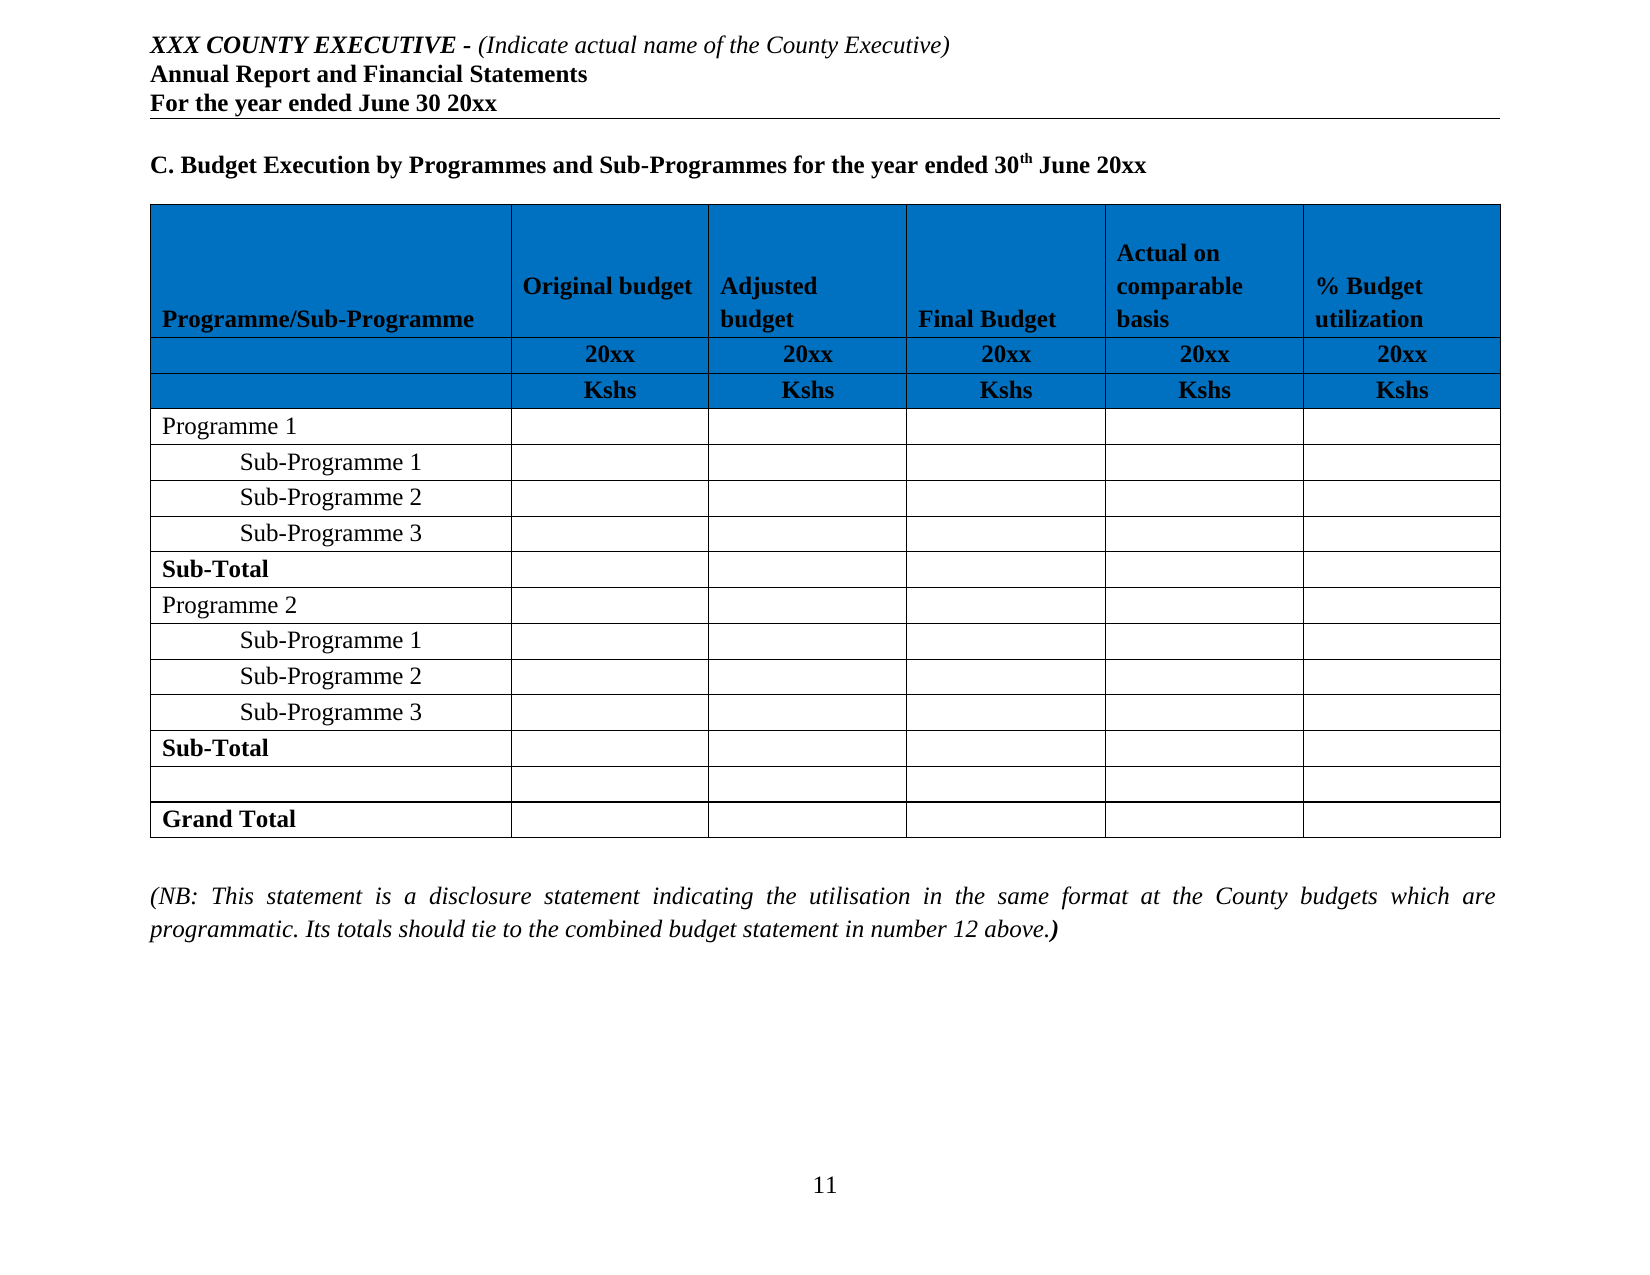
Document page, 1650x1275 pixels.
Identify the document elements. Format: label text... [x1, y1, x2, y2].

table_cell Sub-Programme 1 [151, 445, 511, 480]
table_cell [907, 588, 1105, 623]
table_cell [512, 409, 708, 444]
table_cell Sub-Programme 3 [151, 695, 511, 730]
text C. Budget Execution by Programmes and Sub-Programmes for the year ended 30th June 20xx [150, 150, 1500, 179]
table_cell [709, 409, 906, 444]
table_cell [151, 767, 511, 801]
table_cell [151, 374, 511, 408]
table_cell [1304, 517, 1500, 551]
table_cell [512, 517, 708, 551]
table_cell 20xx [1106, 338, 1303, 373]
table_cell [1304, 803, 1500, 837]
table_cell [512, 445, 708, 480]
table_cell [709, 624, 906, 658]
table_cell [512, 624, 708, 658]
table_cell [512, 695, 708, 730]
table_cell 20xx [1304, 338, 1500, 373]
table_cell 20xx [709, 338, 906, 373]
table_cell Sub-Programme 3 [151, 517, 511, 551]
table_cell [1106, 624, 1303, 658]
table_cell [1304, 445, 1500, 480]
table_cell [907, 695, 1105, 730]
table_cell [1106, 588, 1303, 623]
table_cell Sub-Total [151, 731, 511, 766]
table_cell [1304, 481, 1500, 516]
table_cell [1304, 731, 1500, 766]
table_header Programme/Sub-Programme [151, 205, 511, 337]
table_cell [709, 803, 906, 837]
table_cell [1304, 695, 1500, 730]
table_cell [1106, 445, 1303, 480]
table_cell [512, 731, 708, 766]
table_cell [709, 517, 906, 551]
table_cell [907, 517, 1105, 551]
table_cell Kshs [1106, 374, 1303, 408]
table_cell [709, 731, 906, 766]
table_header Original budget [512, 205, 708, 337]
table_cell [709, 588, 906, 623]
table_cell [512, 803, 708, 837]
table_cell [709, 660, 906, 694]
table_cell [1106, 409, 1303, 444]
table_cell [1106, 481, 1303, 516]
table_cell Programme 2 [151, 588, 511, 623]
table_cell [1106, 660, 1303, 694]
table_cell Kshs [512, 374, 708, 408]
table_cell [907, 660, 1105, 694]
table_cell [1106, 517, 1303, 551]
table_cell 20xx [907, 338, 1105, 373]
table_cell [512, 660, 708, 694]
table_cell Kshs [907, 374, 1105, 408]
table_cell [1304, 552, 1500, 587]
table_cell Sub-Programme 2 [151, 660, 511, 694]
table_cell [709, 552, 906, 587]
table_cell [907, 552, 1105, 587]
table_cell [1304, 588, 1500, 623]
table_cell [1106, 552, 1303, 587]
table_cell Kshs [709, 374, 906, 408]
table_cell [907, 481, 1105, 516]
table_cell [1304, 624, 1500, 658]
table_cell [709, 695, 906, 730]
text (NB: This statement is a disclosure statement indicating the utilisation in the same format at the County budgets which are programmatic. Its totals should tie to the combined budget statement in number 12 above.) [150, 881, 1500, 943]
table_header Final Budget [907, 205, 1105, 337]
table_cell [512, 481, 708, 516]
table_cell [1304, 660, 1500, 694]
table_cell Programme 1 [151, 409, 511, 444]
table_cell [709, 481, 906, 516]
table_cell [907, 624, 1105, 658]
table_cell [1106, 695, 1303, 730]
table_cell 20xx [512, 338, 708, 373]
table_cell [1106, 731, 1303, 766]
table_cell [1304, 767, 1500, 801]
table_cell Sub-Programme 1 [151, 624, 511, 658]
table_cell [907, 803, 1105, 837]
table_cell [1106, 767, 1303, 801]
table_cell Sub-Programme 2 [151, 481, 511, 516]
table_cell [907, 445, 1105, 480]
table_cell [907, 409, 1105, 444]
table_cell [1304, 409, 1500, 444]
table_cell [512, 767, 708, 801]
table_cell [151, 338, 511, 373]
table_cell [907, 767, 1105, 801]
table_header Adjusted budget [709, 205, 906, 337]
table_cell Grand Total [151, 803, 511, 837]
table_cell [709, 767, 906, 801]
table_cell [1106, 803, 1303, 837]
table_cell Sub-Total [151, 552, 511, 587]
table_cell Kshs [1304, 374, 1500, 408]
table_cell [512, 588, 708, 623]
table_cell [512, 552, 708, 587]
table_cell [709, 445, 906, 480]
table_header % Budget utilization [1304, 205, 1500, 337]
table_header Actual on comparable basis [1106, 205, 1303, 337]
table_cell [907, 731, 1105, 766]
